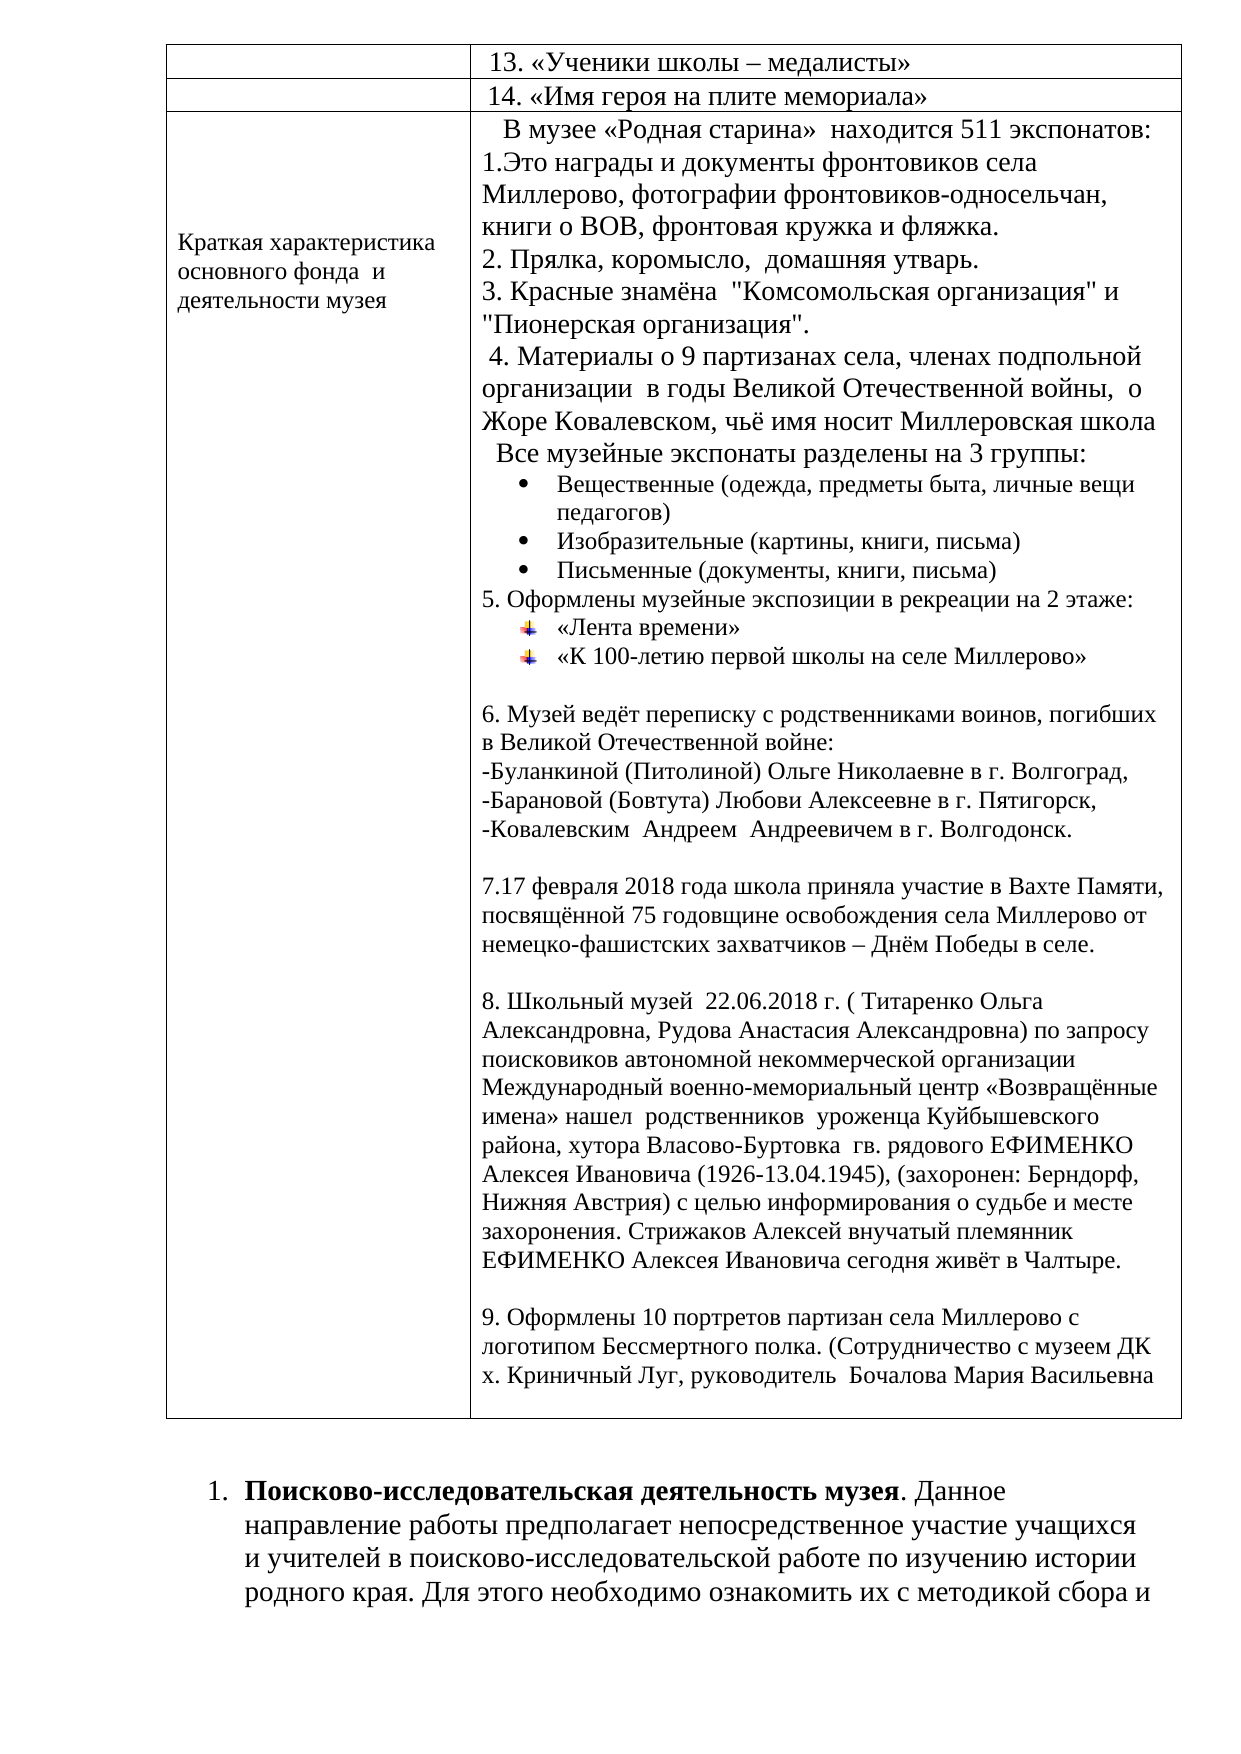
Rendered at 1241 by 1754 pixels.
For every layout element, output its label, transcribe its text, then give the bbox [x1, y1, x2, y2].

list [207, 1473, 1152, 1608]
table_cell [167, 45, 470, 78]
table_cell 13. «Ученики школы – медалисты» [471, 45, 1181, 78]
table_cell В музее «Родная старина» находится 511 экспонатов: 1.Это награды и документы фронтовиков села Миллерово, фотографии фронтовиков-односельчан, книги о ВОВ, фронтовая кружка и фляжка. 2. Прялка, коромысло, домашняя утварь. 3. Красные знамёна "Комсомольская организация" и "Пионерская организация". 4. Материалы о 9 партизанах села, членах подпольной организации в годы Великой Отечественной войны, о Жоре Ковалевском, чьё имя носит Миллеровская школа Все музейные экспонаты разделены на 3 группы: Вещественные (одежда, предметы быта, личные вещи педагогов) Изобразительные (картины, книги, письма) Письменные (документы, книги, письма) 5. Оформлены музейные экспозиции в рекреации на 2 этаже: «Лента времени» «К 100-летию первой школы на селе Миллерово» 6. Музей ведёт переписку с родственниками воинов, погибших в Великой Отечественной войне: -Буланкиной (Питолиной) Ольге Николаевне в г. Волгоград, -Барановой (Бовтута) Любови Алексеевне в г. Пятигорск, -Ковалевским Андреем Андреевичем в г. Волгодонск. 7.17 февраля 2018 года школа приняла участие в Вахте Памяти, посвящённой 75 годовщине освобождения села Миллерово от немецко-фашистских захватчиков – Днём Победы в селе. 8. Школьный музей 22.06.2018 г. ( Титаренко Ольга Александровна, Рудова Анастасия Александровна) по запросу поисковиков автономной некоммерческой организации Международный военно-мемориальный центр «Возвращённые имена» нашел родственников уроженца Куйбышевского района, хутора Власово-Буртовка гв. рядового ЕФИМЕНКО Алексея Ивановича (1926-13.04.1945), (захоронен: Берндорф, Нижняя Австрия) с целью информирования о судьбе и месте захоронения. Стрижаков Алексей внучатый племянник ЕФИМЕНКО Алексея Ивановича сегодня живёт в Чалтыре. 9. Оформлены 10 портретов партизан села Миллерово с логотипом Бессмертного полка. (Сотрудничество с музеем ДК х. Криничный Луг, руководитель Бочалова Мария Васильевна [471, 112, 1181, 1417]
table_cell Краткая характеристика основного фонда и деятельности музея [167, 112, 470, 1417]
table_cell [167, 79, 470, 111]
picture [520, 648, 537, 665]
table_cell 14. «Имя героя на плите мемориала» [471, 79, 1181, 111]
picture [520, 619, 537, 636]
